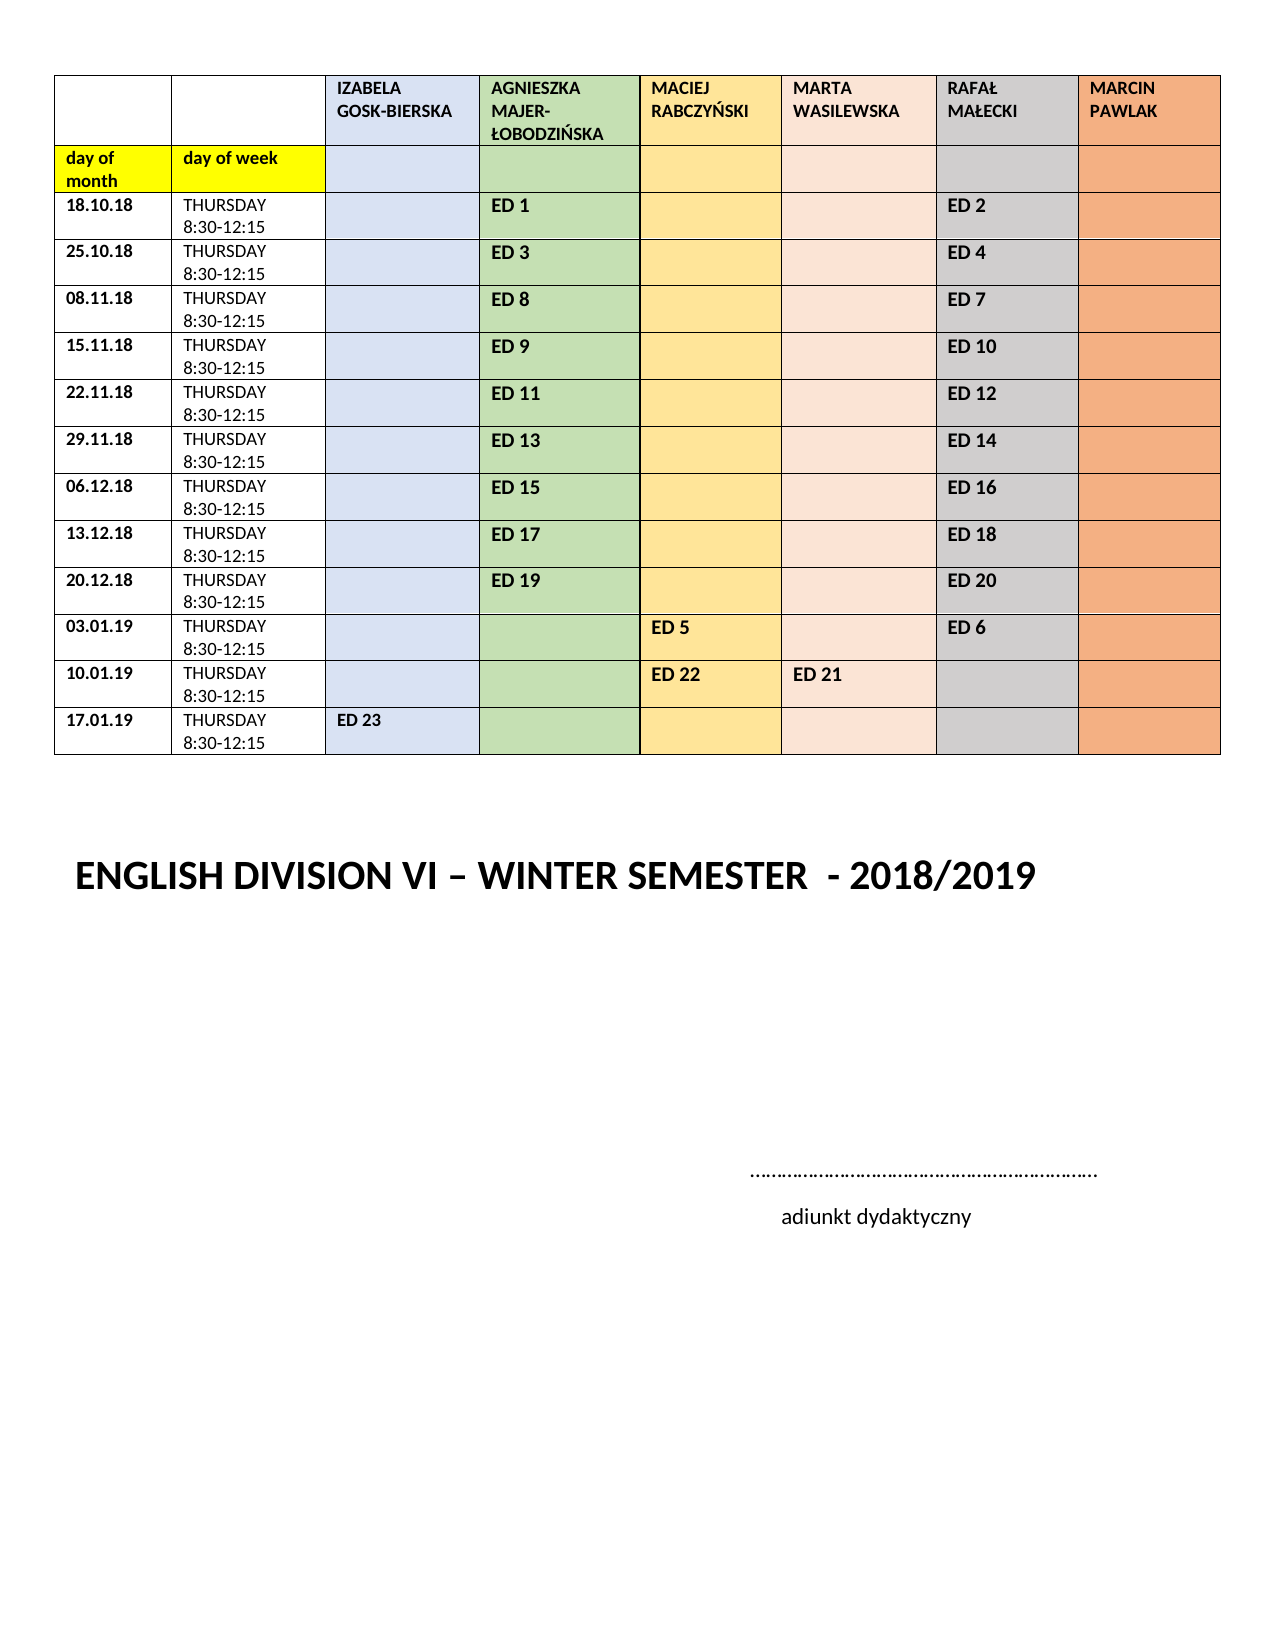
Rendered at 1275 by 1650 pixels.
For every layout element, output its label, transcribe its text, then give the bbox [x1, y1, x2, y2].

text adiunkt dydaktyczny [75, 1202, 1200, 1230]
table_cell [1079, 708, 1220, 754]
table_cell [782, 568, 936, 613]
table_cell 20.12.18 [55, 568, 171, 613]
table_cell 29.11.18 [55, 427, 171, 473]
table_cell ED 20 [937, 568, 1078, 613]
table_cell [782, 474, 936, 520]
table_cell ED 4 [937, 240, 1078, 285]
table_cell [1079, 521, 1220, 567]
table_cell THURSDAY 8:30-12:15 [172, 708, 325, 754]
table_cell [1079, 240, 1220, 285]
table_cell [782, 146, 936, 192]
table_cell ED 12 [937, 380, 1078, 426]
table_header MACIEJ RABCZYŃSKI [641, 76, 781, 145]
table_cell THURSDAY 8:30-12:15 [172, 521, 325, 567]
table_cell [782, 427, 936, 473]
table_cell [1079, 474, 1220, 520]
table_cell THURSDAY 8:30-12:15 [172, 240, 325, 285]
table_cell THURSDAY 8:30-12:15 [172, 333, 325, 379]
table_cell [641, 708, 781, 754]
table_cell [641, 380, 781, 426]
table_cell THURSDAY 8:30-12:15 [172, 615, 325, 660]
table_cell ED 8 [480, 286, 639, 332]
table_cell [641, 286, 781, 332]
table_cell [1079, 333, 1220, 379]
table_cell [326, 568, 479, 613]
table_cell THURSDAY 8:30-12:15 [172, 427, 325, 473]
table_cell day of month [55, 146, 171, 192]
table_cell THURSDAY 8:30-12:15 [172, 474, 325, 520]
table_cell [1079, 146, 1220, 192]
table_cell [1079, 427, 1220, 473]
table_header RAFAŁ MAŁECKI [937, 76, 1078, 145]
table_cell [641, 521, 781, 567]
table_cell THURSDAY 8:30-12:15 [172, 286, 325, 332]
table_cell 18.10.18 [55, 193, 171, 238]
table_cell 10.01.19 [55, 661, 171, 707]
table_cell ED 2 [937, 193, 1078, 238]
table_cell [1079, 661, 1220, 707]
table_cell [326, 333, 479, 379]
table_cell ED 14 [937, 427, 1078, 473]
table_cell ED 11 [480, 380, 639, 426]
table_cell 22.11.18 [55, 380, 171, 426]
table_cell ED 15 [480, 474, 639, 520]
table_header IZABELA GOSK-BIERSKA [326, 76, 479, 145]
table_cell [326, 240, 479, 285]
table_cell [641, 333, 781, 379]
table_cell THURSDAY 8:30-12:15 [172, 661, 325, 707]
table_cell [480, 615, 639, 660]
table_header MARTA WASILEWSKA [782, 76, 936, 145]
table_cell ED 23 [326, 708, 479, 754]
table_cell [1079, 193, 1220, 238]
table_cell [326, 146, 479, 192]
table_cell [326, 286, 479, 332]
table_cell [641, 427, 781, 473]
table_cell [782, 615, 936, 660]
table_cell [641, 193, 781, 238]
table_cell [782, 380, 936, 426]
table_cell [782, 286, 936, 332]
table_cell [782, 193, 936, 238]
table_cell ED 22 [641, 661, 781, 707]
table_cell [326, 615, 479, 660]
text ………………………………………………………… [75, 1155, 1200, 1183]
table_cell [782, 708, 936, 754]
table_cell ED 5 [641, 615, 781, 660]
table_cell THURSDAY 8:30-12:15 [172, 380, 325, 426]
table_cell ED 7 [937, 286, 1078, 332]
table_cell [641, 474, 781, 520]
table_cell [1079, 286, 1220, 332]
table_cell [937, 708, 1078, 754]
table_cell [937, 146, 1078, 192]
table_cell [326, 427, 479, 473]
table_cell day of week [172, 146, 325, 192]
table_header [172, 76, 325, 145]
table_cell 06.12.18 [55, 474, 171, 520]
table_cell [782, 333, 936, 379]
table_cell [641, 146, 781, 192]
table_cell 25.10.18 [55, 240, 171, 285]
table_cell [1079, 615, 1220, 660]
text ENGLISH DIVISION VI – WINTER SEMESTER - 2018/2019 [75, 849, 1200, 900]
table_cell 03.01.19 [55, 615, 171, 660]
table_cell [480, 708, 639, 754]
table_cell ED 13 [480, 427, 639, 473]
table_cell ED 18 [937, 521, 1078, 567]
table_cell [641, 568, 781, 613]
table_cell 08.11.18 [55, 286, 171, 332]
table_cell ED 1 [480, 193, 639, 238]
table_cell THURSDAY 8:30-12:15 [172, 568, 325, 613]
table_cell [1079, 380, 1220, 426]
table_cell ED 10 [937, 333, 1078, 379]
table_cell [782, 240, 936, 285]
table_header [55, 76, 171, 145]
table_cell ED 19 [480, 568, 639, 613]
table_cell [1079, 568, 1220, 613]
table_cell [326, 474, 479, 520]
table_cell ED 9 [480, 333, 639, 379]
table_cell [641, 240, 781, 285]
table_header AGNIESZKA MAJER-ŁOBODZIŃSKA [480, 76, 639, 145]
table_cell [480, 661, 639, 707]
table_cell ED 17 [480, 521, 639, 567]
table_cell [937, 661, 1078, 707]
table_cell THURSDAY 8:30-12:15 [172, 193, 325, 238]
table_cell [326, 193, 479, 238]
table_cell [326, 521, 479, 567]
table_cell ED 21 [782, 661, 936, 707]
table_cell [782, 521, 936, 567]
table_cell [326, 380, 479, 426]
table_cell ED 3 [480, 240, 639, 285]
table_header MARCIN PAWLAK [1079, 76, 1220, 145]
table_cell 15.11.18 [55, 333, 171, 379]
table_cell 13.12.18 [55, 521, 171, 567]
table_cell ED 16 [937, 474, 1078, 520]
table_cell ED 6 [937, 615, 1078, 660]
table_cell 17.01.19 [55, 708, 171, 754]
table_cell [480, 146, 639, 192]
table_cell [326, 661, 479, 707]
